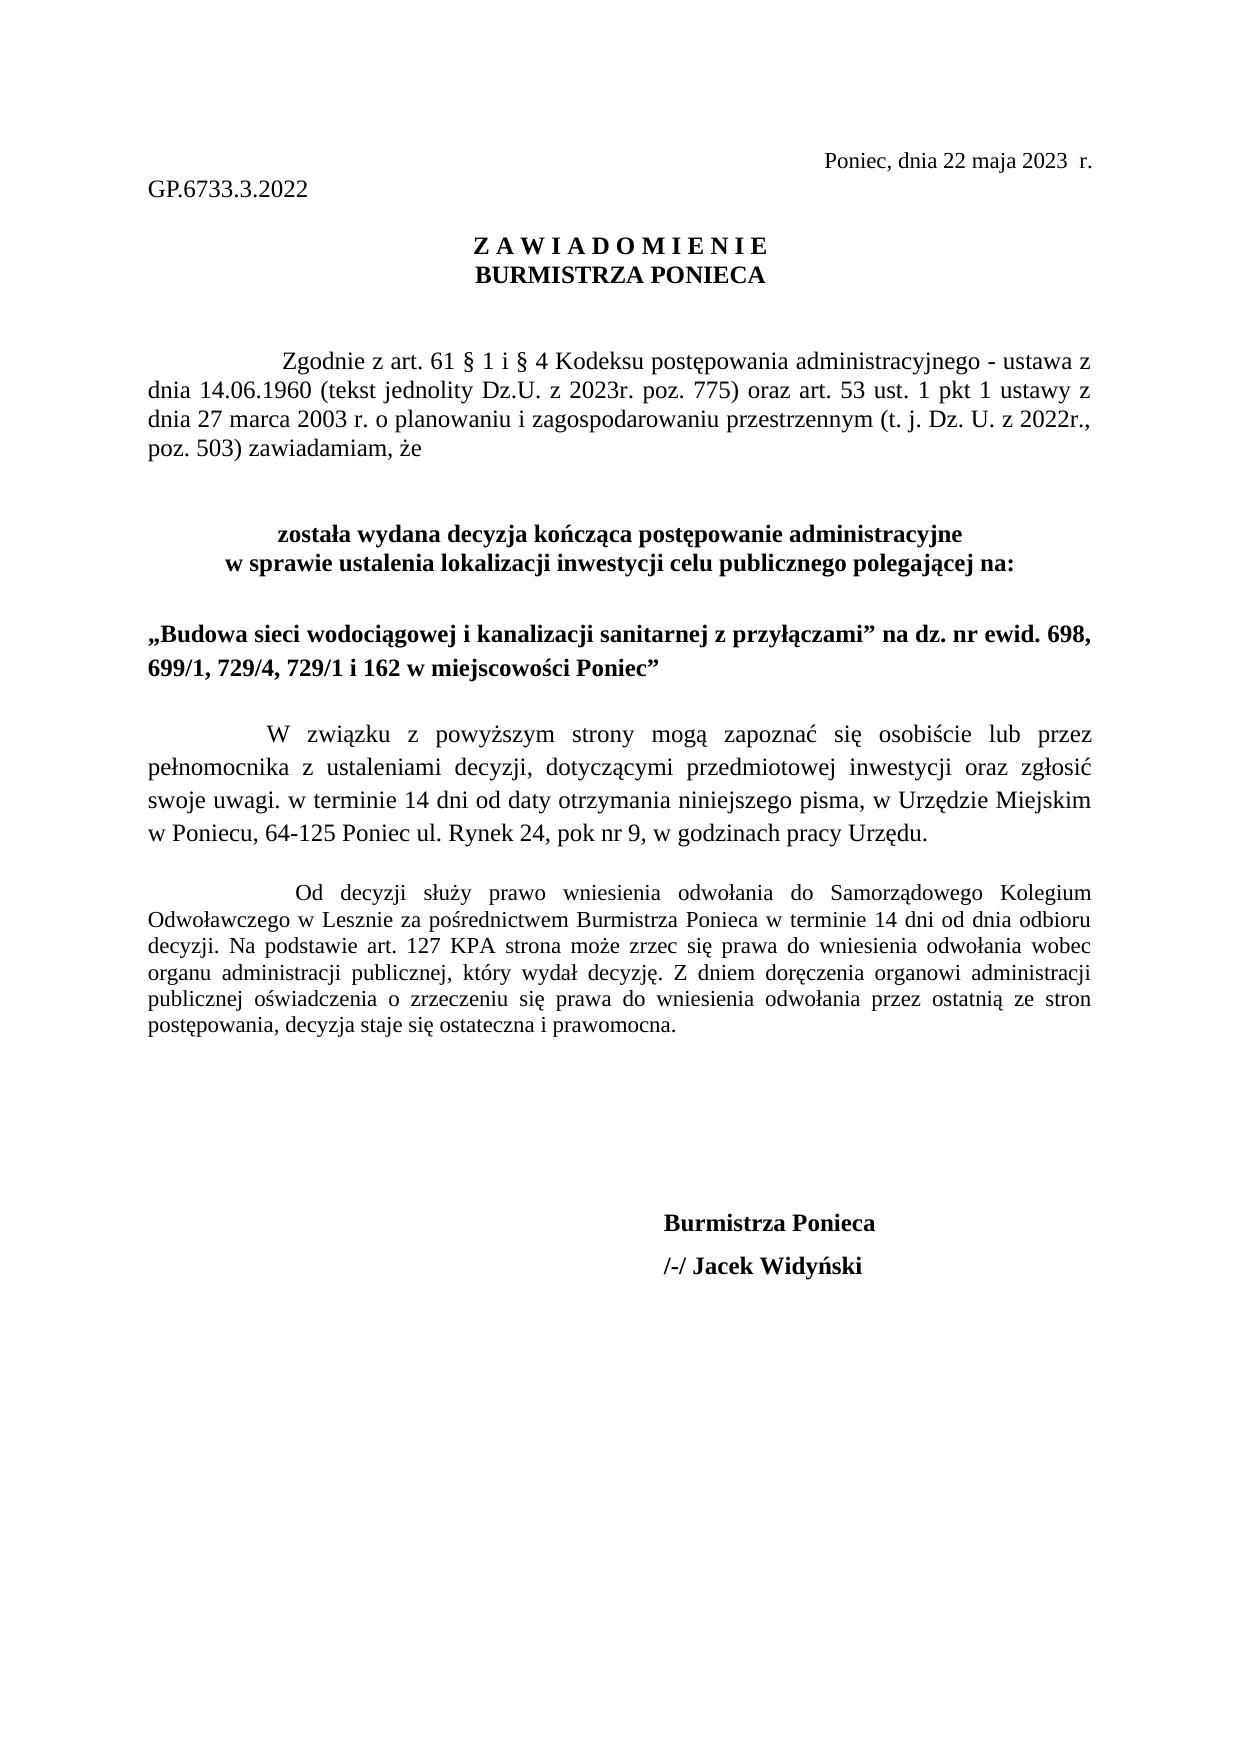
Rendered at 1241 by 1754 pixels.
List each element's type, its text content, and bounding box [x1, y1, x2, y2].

text w sprawie ustalenia lokalizacji inwestycji celu publicznego polegającej na: [148, 548, 1093, 576]
text W związku z powyższym strony mogą zapoznać się osobiście lub przez pełnomocnika z ustaleniami decyzji, dotyczącymi przedmiotowej inwestycji oraz zgłosić swoje uwagi. w terminie 14 dni od daty otrzymania niniejszego pisma, w Urzędzie Miejskim w Poniecu, 64-125 Poniec ul. Rynek 24, pok nr 9, w godzinach pracy Urzędu. [148, 719, 1093, 846]
text GP.6733.3.2022 [148, 174, 1093, 203]
text Zgodnie z art. 61 § 1 i § 4 Kodeksu postępowania administracyjnego - ustawa z dnia 14.06.1960 (tekst jednolity Dz.U. z 2023r. poz. 775) oraz art. 53 ust. 1 pkt 1 ustawy z dnia 27 marca 2003 r. o planowaniu i zagospodarowaniu przestrzennym (t. j. Dz. U. z 2022r., poz. 503) zawiadamiam, że [148, 346, 1093, 461]
text BURMISTRZA PONIECA [148, 260, 1093, 289]
text Burmistrza Ponieca [664, 1208, 1093, 1236]
text Poniec, dnia 22 maja 2023 r. [148, 148, 1093, 174]
text /-/ Jacek Widyński [590, 1251, 1093, 1279]
text Z A W I A D O M I E N I E [148, 231, 1093, 260]
text „Budowa sieci wodociągowej i kanalizacji sanitarnej z przyłączami” na dz. nr ewid. 698, 699/1, 729/4, 729/1 i 162 w miejscowości Poniec” [148, 619, 1093, 681]
text została wydana decyzja kończąca postępowanie administracyjne [148, 519, 1093, 548]
text Od decyzji służy prawo wniesienia odwołania do Samorządowego Kolegium Odwoławczego w Lesznie za pośrednictwem Burmistrza Ponieca w terminie 14 dni od dnia odbioru decyzji. Na podstawie art. 127 KPA strona może zrzec się prawa do wniesienia odwołania wobec organu administracji publicznej, który wydał decyzję. Z dniem doręczenia organowi administracji publicznej oświadczenia o zrzeczeniu się prawa do wniesienia odwołania przez ostatnią ze stron postępowania, decyzja staje się ostateczna i prawomocna. [148, 879, 1093, 1038]
